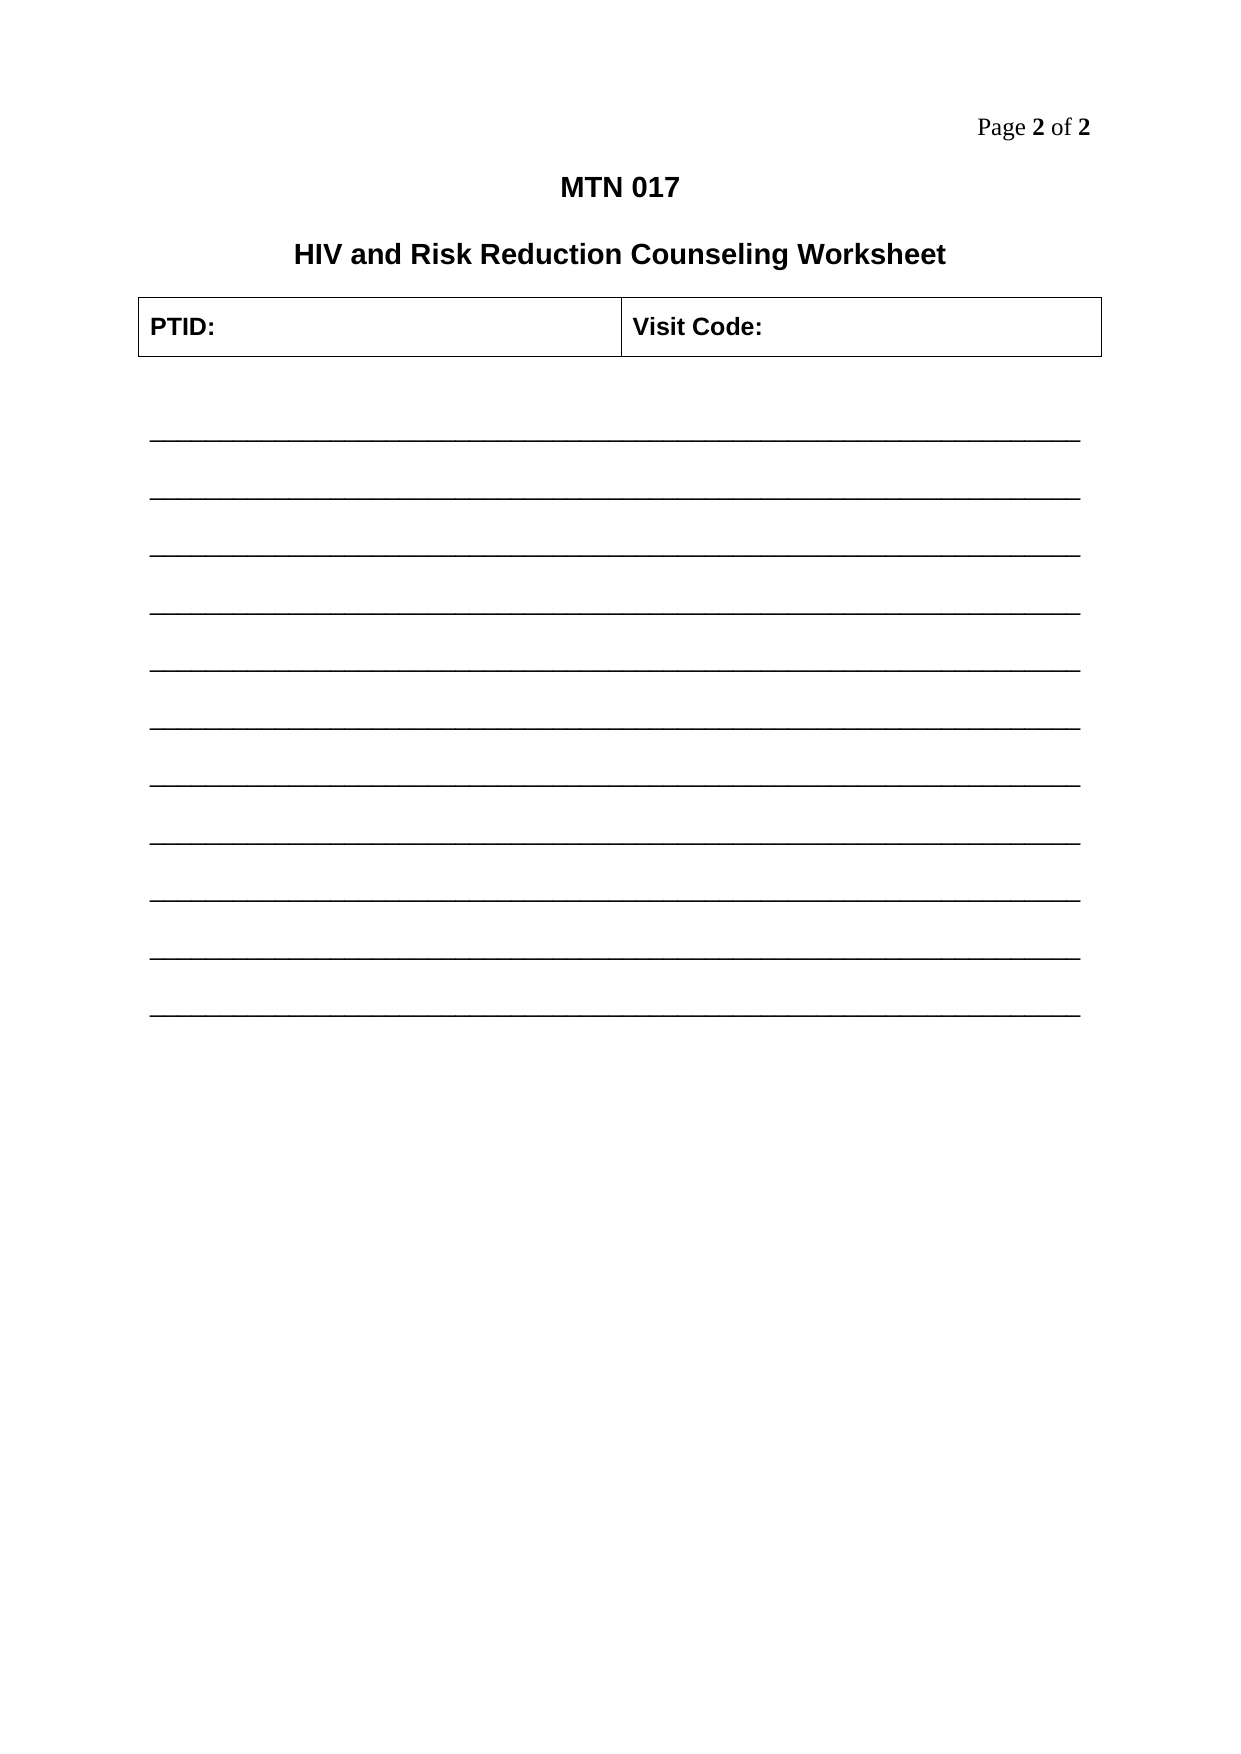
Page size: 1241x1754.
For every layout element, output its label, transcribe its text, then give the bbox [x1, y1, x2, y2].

text HIV and Risk Reduction Counseling Worksheet [150, 237, 1090, 271]
table_header Visit Code: [622, 298, 1101, 356]
table_header PTID: [139, 298, 621, 356]
text MTN 017 [150, 170, 1090, 203]
text _________________________________________________________________________________________________________________________________________________________________________________________________________________________________________________________________________________________________________________________________________________________________________________________________________________________________________________________________________________________________________________________________________________________________________________________________________________________________________________________________________________________________________________________________________________________________ [150, 414, 1090, 1018]
